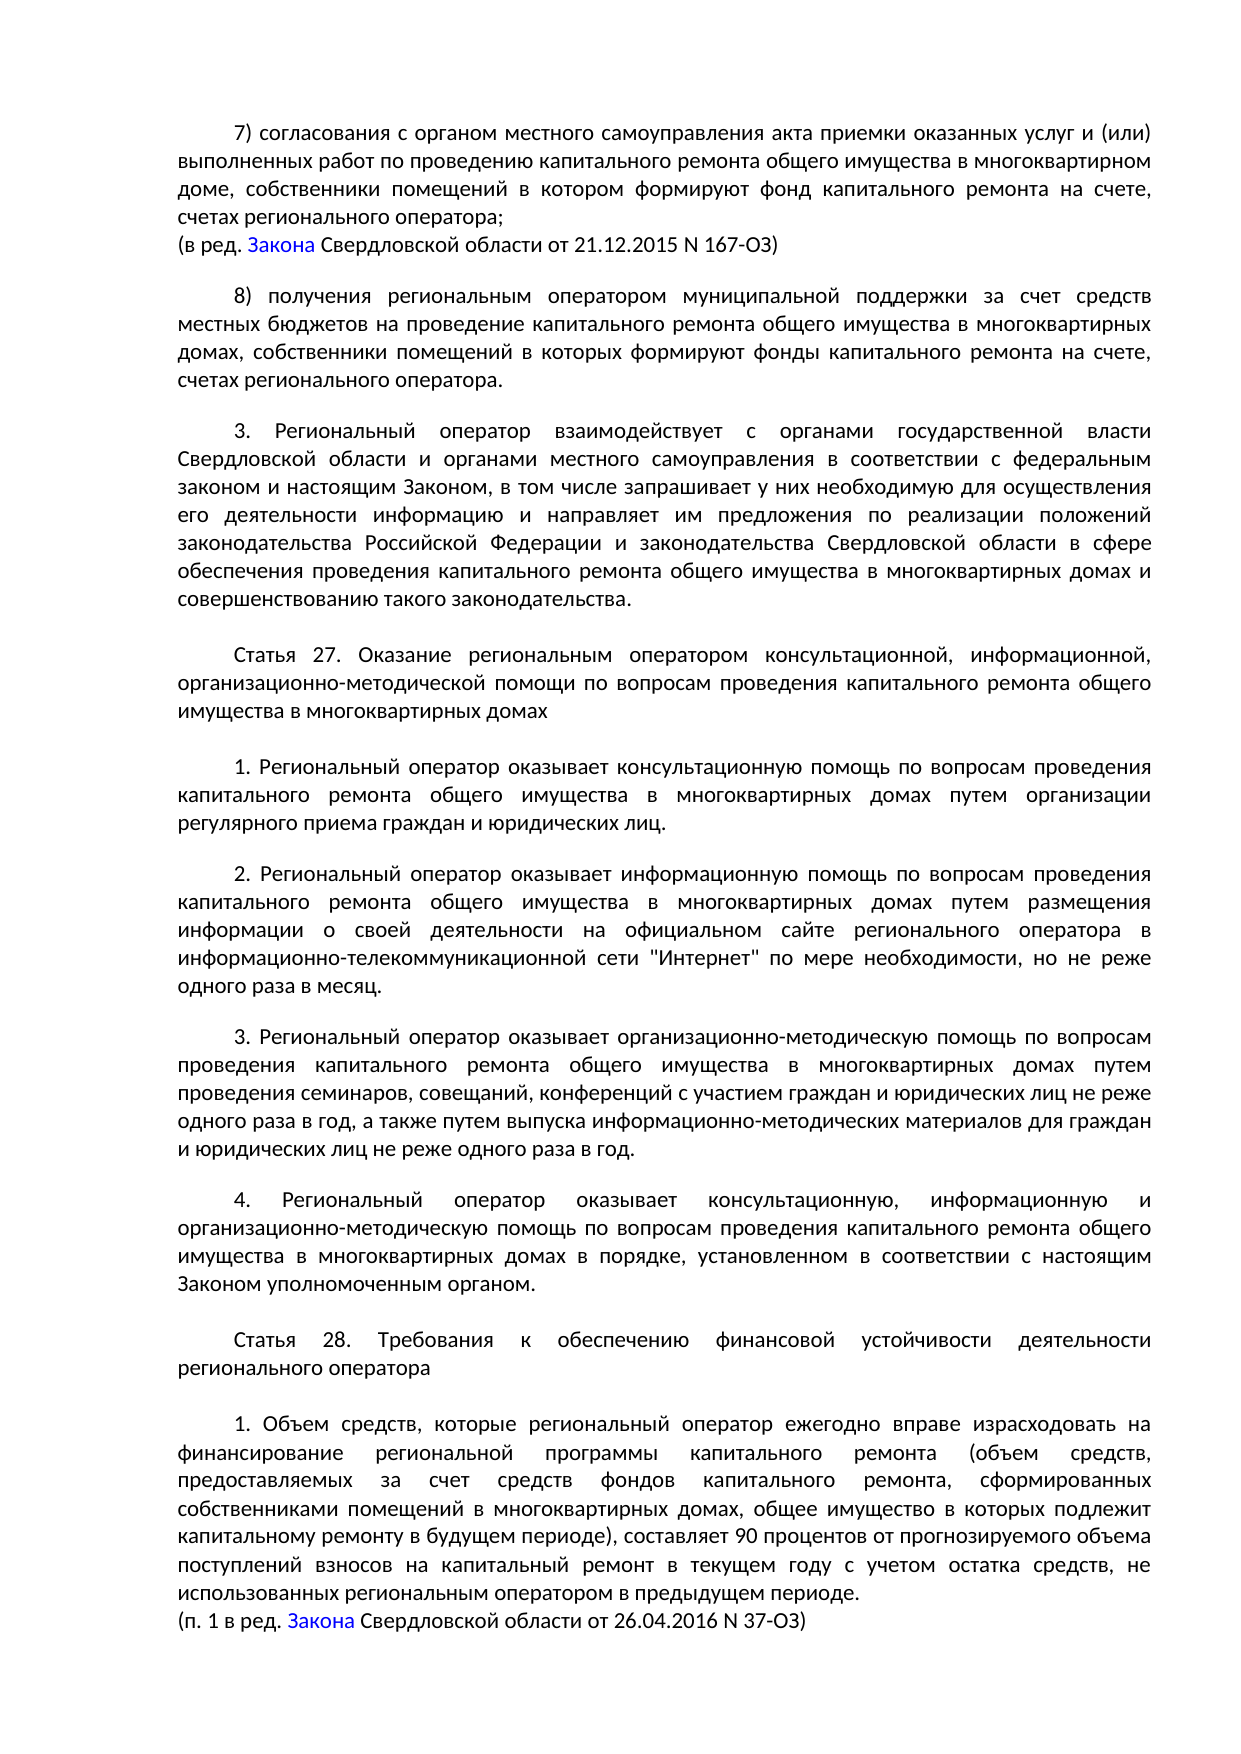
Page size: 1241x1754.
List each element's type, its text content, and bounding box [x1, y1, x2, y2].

text 3. Региональный оператор взаимодействует с органами государственной власти Свердловской области и органами местного самоуправления в соответствии с федеральным законом и настоящим Законом, в том числе запрашивает у них необходимую для осуществления его деятельности информацию и направляет им предложения по реализации положений законодательства Российской Федерации и законодательства Свердловской области в сфере обеспечения проведения капитального ремонта общего имущества в многоквартирных домах и совершенствованию такого законодательства. [177, 416, 1152, 612]
text 4. Региональный оператор оказывает консультационную, информационную и организационно-методическую помощь по вопросам проведения капитального ремонта общего имущества в многоквартирных домах в порядке, установленном в соответствии с настоящим Законом уполномоченным органом. [177, 1185, 1152, 1297]
text (в ред. Закона Свердловской области от 21.12.2015 N 167-ОЗ) [177, 230, 1152, 258]
text 1. Объем средств, которые региональный оператор ежегодно вправе израсходовать на финансирование региональной программы капитального ремонта (объем средств, предоставляемых за счет средств фондов капитального ремонта, сформированных собственниками помещений в многоквартирных домах, общее имущество в которых подлежит капитальному ремонту в будущем периоде), составляет 90 процентов от прогнозируемого объема поступлений взносов на капитальный ремонт в текущем году с учетом остатка средств, не использованных региональным оператором в предыдущем периоде. [177, 1409, 1152, 1606]
text 8) получения региональным оператором муниципальной поддержки за счет средств местных бюджетов на проведение капитального ремонта общего имущества в многоквартирных домах, собственники помещений в которых формируют фонды капитального ремонта на счете, счетах регионального оператора. [177, 281, 1152, 393]
text 2. Региональный оператор оказывает информационную помощь по вопросам проведения капитального ремонта общего имущества в многоквартирных домах путем размещения информации о своей деятельности на официальном сайте регионального оператора в информационно-телекоммуникационной сети "Интернет" по мере необходимости, но не реже одного раза в месяц. [177, 859, 1152, 999]
text 1. Региональный оператор оказывает консультационную помощь по вопросам проведения капитального ремонта общего имущества в многоквартирных домах путем организации регулярного приема граждан и юридических лиц. [177, 752, 1152, 836]
text Статья 28. Требования к обеспечению финансовой устойчивости деятельности регионального оператора [177, 1326, 1152, 1382]
text (п. 1 в ред. Закона Свердловской области от 26.04.2016 N 37-ОЗ) [177, 1606, 1152, 1634]
text 7) согласования с органом местного самоуправления акта приемки оказанных услуг и (или) выполненных работ по проведению капитального ремонта общего имущества в многоквартирном доме, собственники помещений в котором формируют фонд капитального ремонта на счете, счетах регионального оператора; [177, 118, 1152, 230]
text 3. Региональный оператор оказывает организационно-методическую помощь по вопросам проведения капитального ремонта общего имущества в многоквартирных домах путем проведения семинаров, совещаний, конференций с участием граждан и юридических лиц не реже одного раза в год, а также путем выпуска информационно-методических материалов для граждан и юридических лиц не реже одного раза в год. [177, 1022, 1152, 1162]
text Статья 27. Оказание региональным оператором консультационной, информационной, организационно-методической помощи по вопросам проведения капитального ремонта общего имущества в многоквартирных домах [177, 640, 1152, 724]
